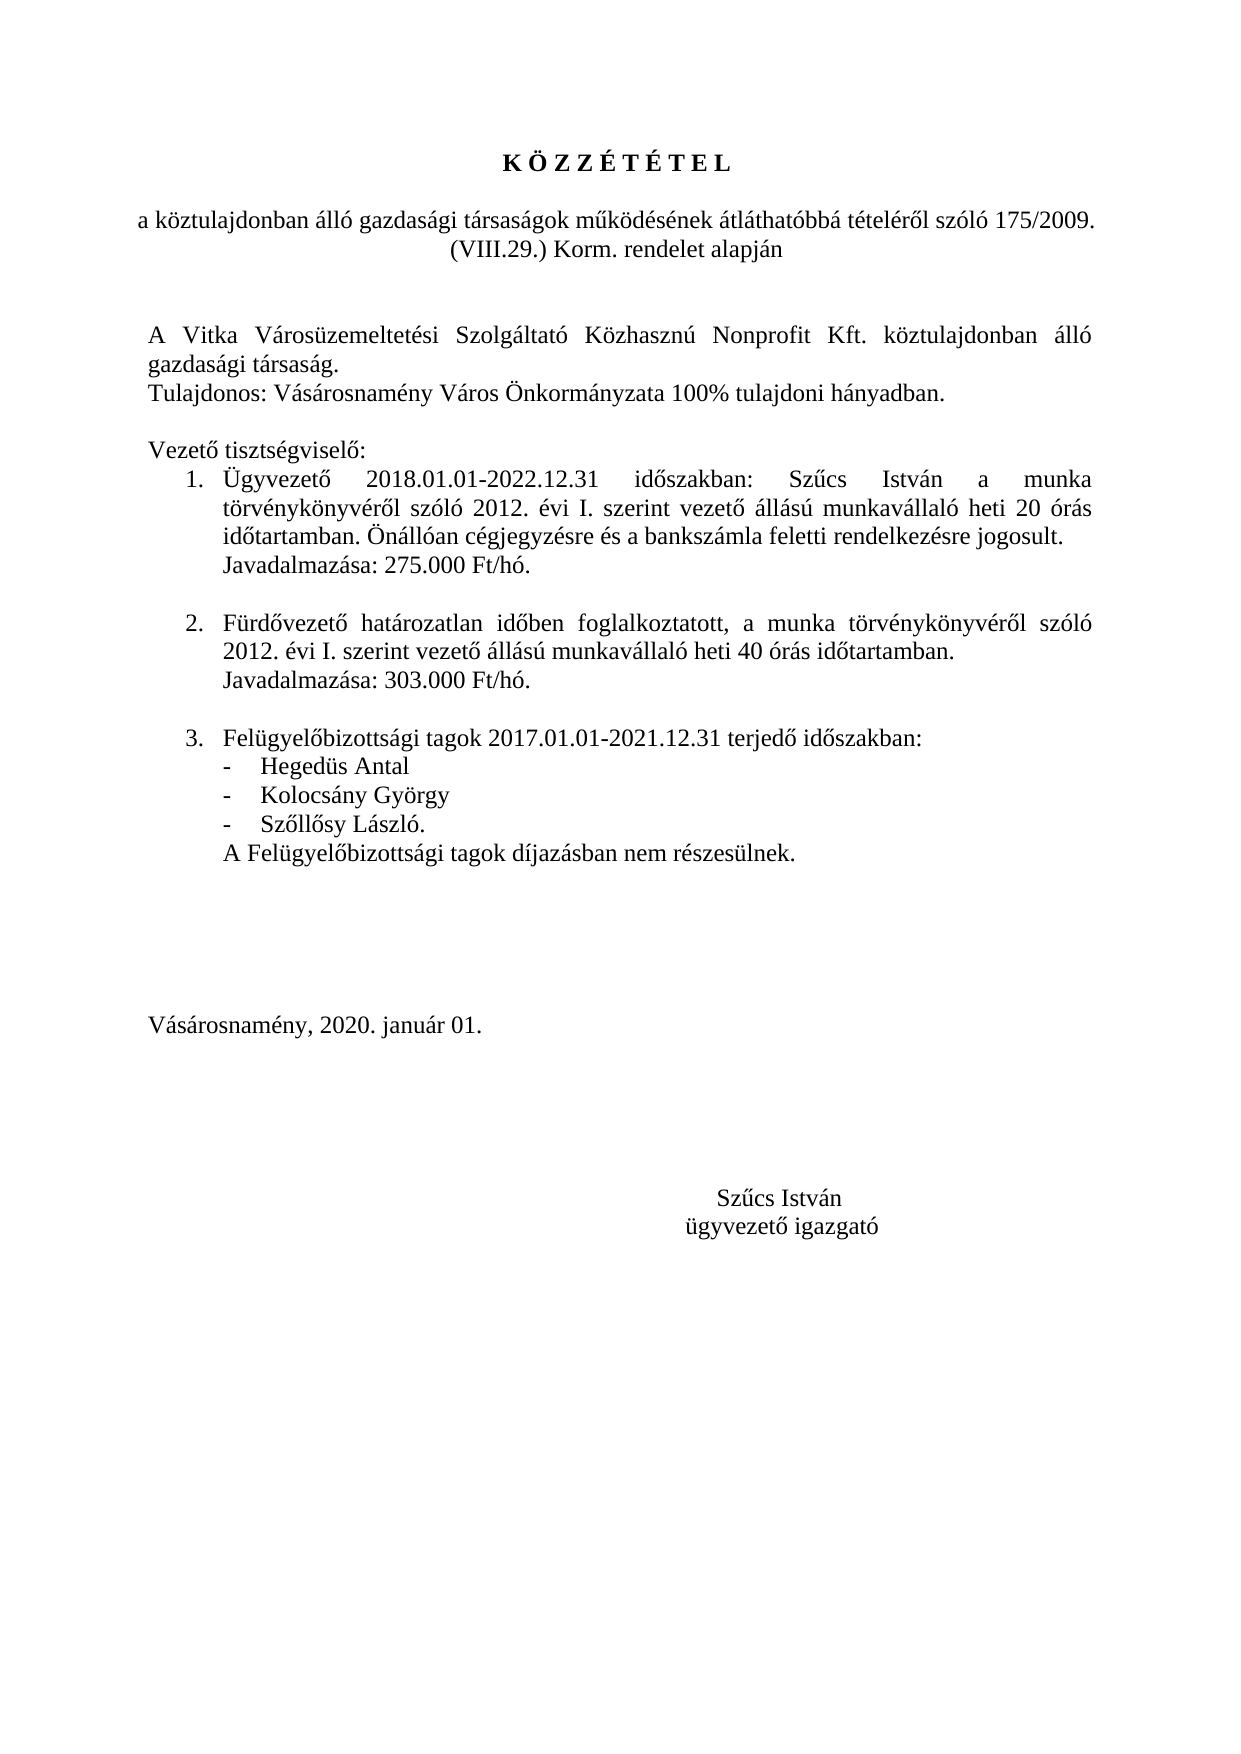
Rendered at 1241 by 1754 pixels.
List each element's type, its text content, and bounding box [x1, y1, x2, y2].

list Javadalmazása: 275.000 Ft/hó. [223, 550, 1093, 579]
list Javadalmazása: 303.000 Ft/hó. [223, 665, 1093, 694]
list Hegedüs Antal [223, 751, 1093, 780]
text A Vitka Városüzemeltetési Szolgáltató Közhasznú Nonprofit Kft. köztulajdonban álló gazdasági társaság. [148, 320, 1093, 378]
text K Ö Z Z É T É T E L [91, 148, 1141, 176]
text Vásárosnamény, 2020. január 01. [148, 1010, 1093, 1039]
list Ügyvezető 2018.01.01-2022.12.31 időszakban: Szűcs István a munka törvénykönyvéről szóló 2012. évi I. szerint vezető állású munkavállaló heti 20 órás időtartamban. Önállóan cégjegyzésre és a bankszámla feletti rendelkezésre jogosult. [185, 464, 1093, 550]
text Vezető tisztségviselő: [148, 435, 1093, 464]
text A Felügyelőbizottsági tagok díjazásban nem részesülnek. [223, 838, 1093, 866]
list Kolocsány György [223, 780, 1093, 809]
text Tulajdonos: Vásárosnamény Város Önkormányzata 100% tulajdoni hányadban. [148, 378, 1093, 406]
list Felügyelőbizottsági tagok 2017.01.01-2021.12.31 terjedő időszakban: [185, 723, 1093, 751]
text a köztulajdonban álló gazdasági társaságok működésének átláthatóbbá tételéről szóló 175/2009.(VIII.29.) Korm. rendelet alapján [91, 205, 1141, 263]
text ügyvezető igazgató [148, 1211, 1093, 1240]
text Szűcs István [148, 1183, 1093, 1211]
list Szőllősy László. [223, 809, 1093, 838]
list Fürdővezető határozatlan időben foglalkoztatott, a munka törvénykönyvéről szóló 2012. évi I. szerint vezető állású munkavállaló heti 40 órás időtartamban. [185, 608, 1093, 665]
